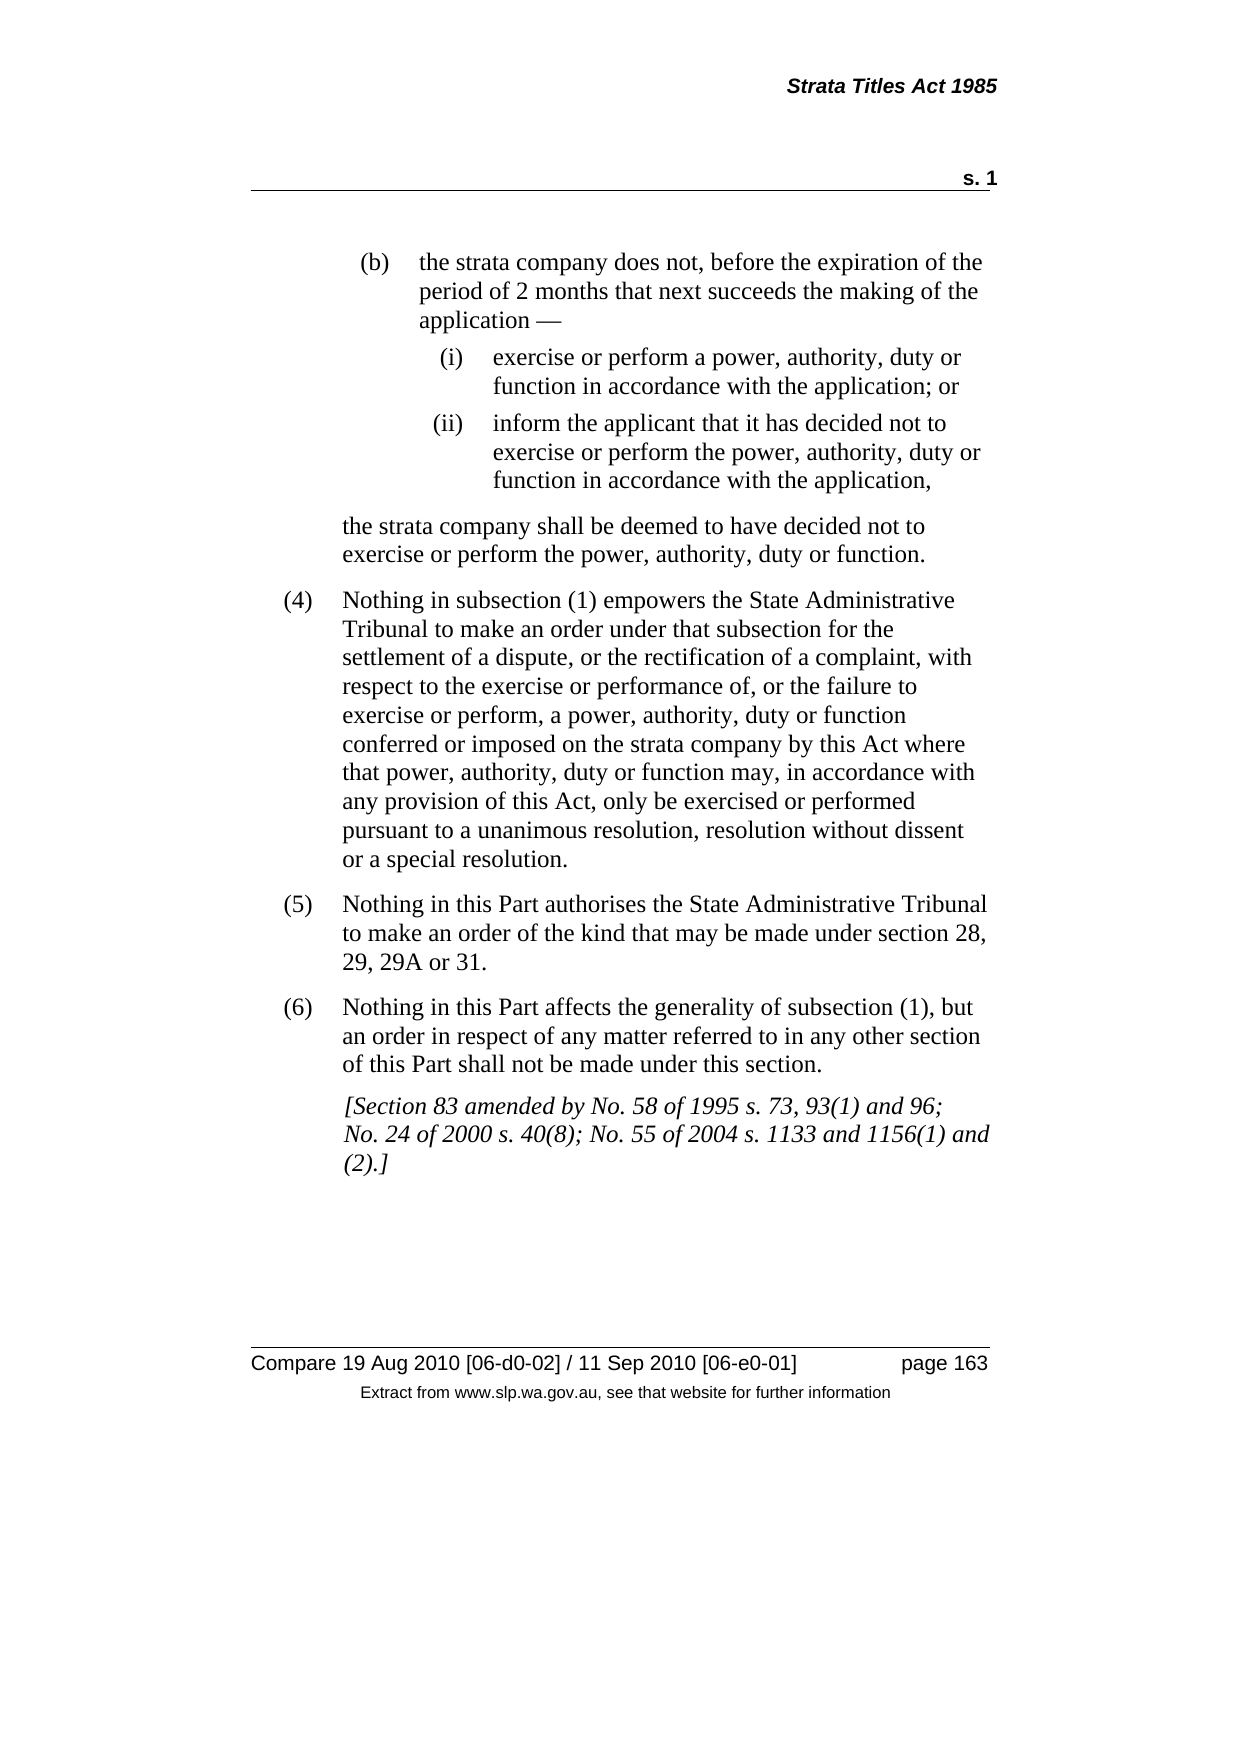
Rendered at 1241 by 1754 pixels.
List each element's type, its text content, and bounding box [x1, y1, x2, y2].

text the strata company shall be deemed to have decided not to exercise or perform the power, authority, duty or function. [251, 511, 990, 568]
text (b) the strata company does not, before the expiration of the period of 2 months that next succeeds the making of the application — [251, 247, 990, 334]
text (i) exercise or perform a power, authority, duty or function in accordance with the application; or [251, 342, 990, 399]
text (6) Nothing in this Part affects the generality of subsection (1), but an order in respect of any matter referred to in any other section of this Part shall not be made under this section. [251, 992, 990, 1078]
text (5) Nothing in this Part authorises the State Administrative Tribunal to make an order of the kind that may be made under section 28, 29, 29A or 31. [251, 889, 990, 975]
text [Section 83 amended by No. 58 of 1995 s. 73, 93(1) and 96; No. 24 of 2000 s. 40(8); No. 55 of 2004 s. 1133 and 1156(1) and (2).] [251, 1091, 990, 1177]
text (ii) inform the applicant that it has decided not to exercise or perform the power, authority, duty or function in accordance with the application, [251, 408, 990, 494]
text (4) Nothing in subsection (1) empowers the State Administrative Tribunal to make an order under that subsection for the settlement of a dispute, or the rectification of a complaint, with respect to the exercise or performance of, or the failure to exercise or perform, a power, authority, duty or function conferred or imposed on the strata company by this Act where that power, authority, duty or function may, in accordance with any provision of this Act, only be exercised or performed pursuant to a unanimous resolution, resolution without dissent or a special resolution. [251, 585, 990, 872]
